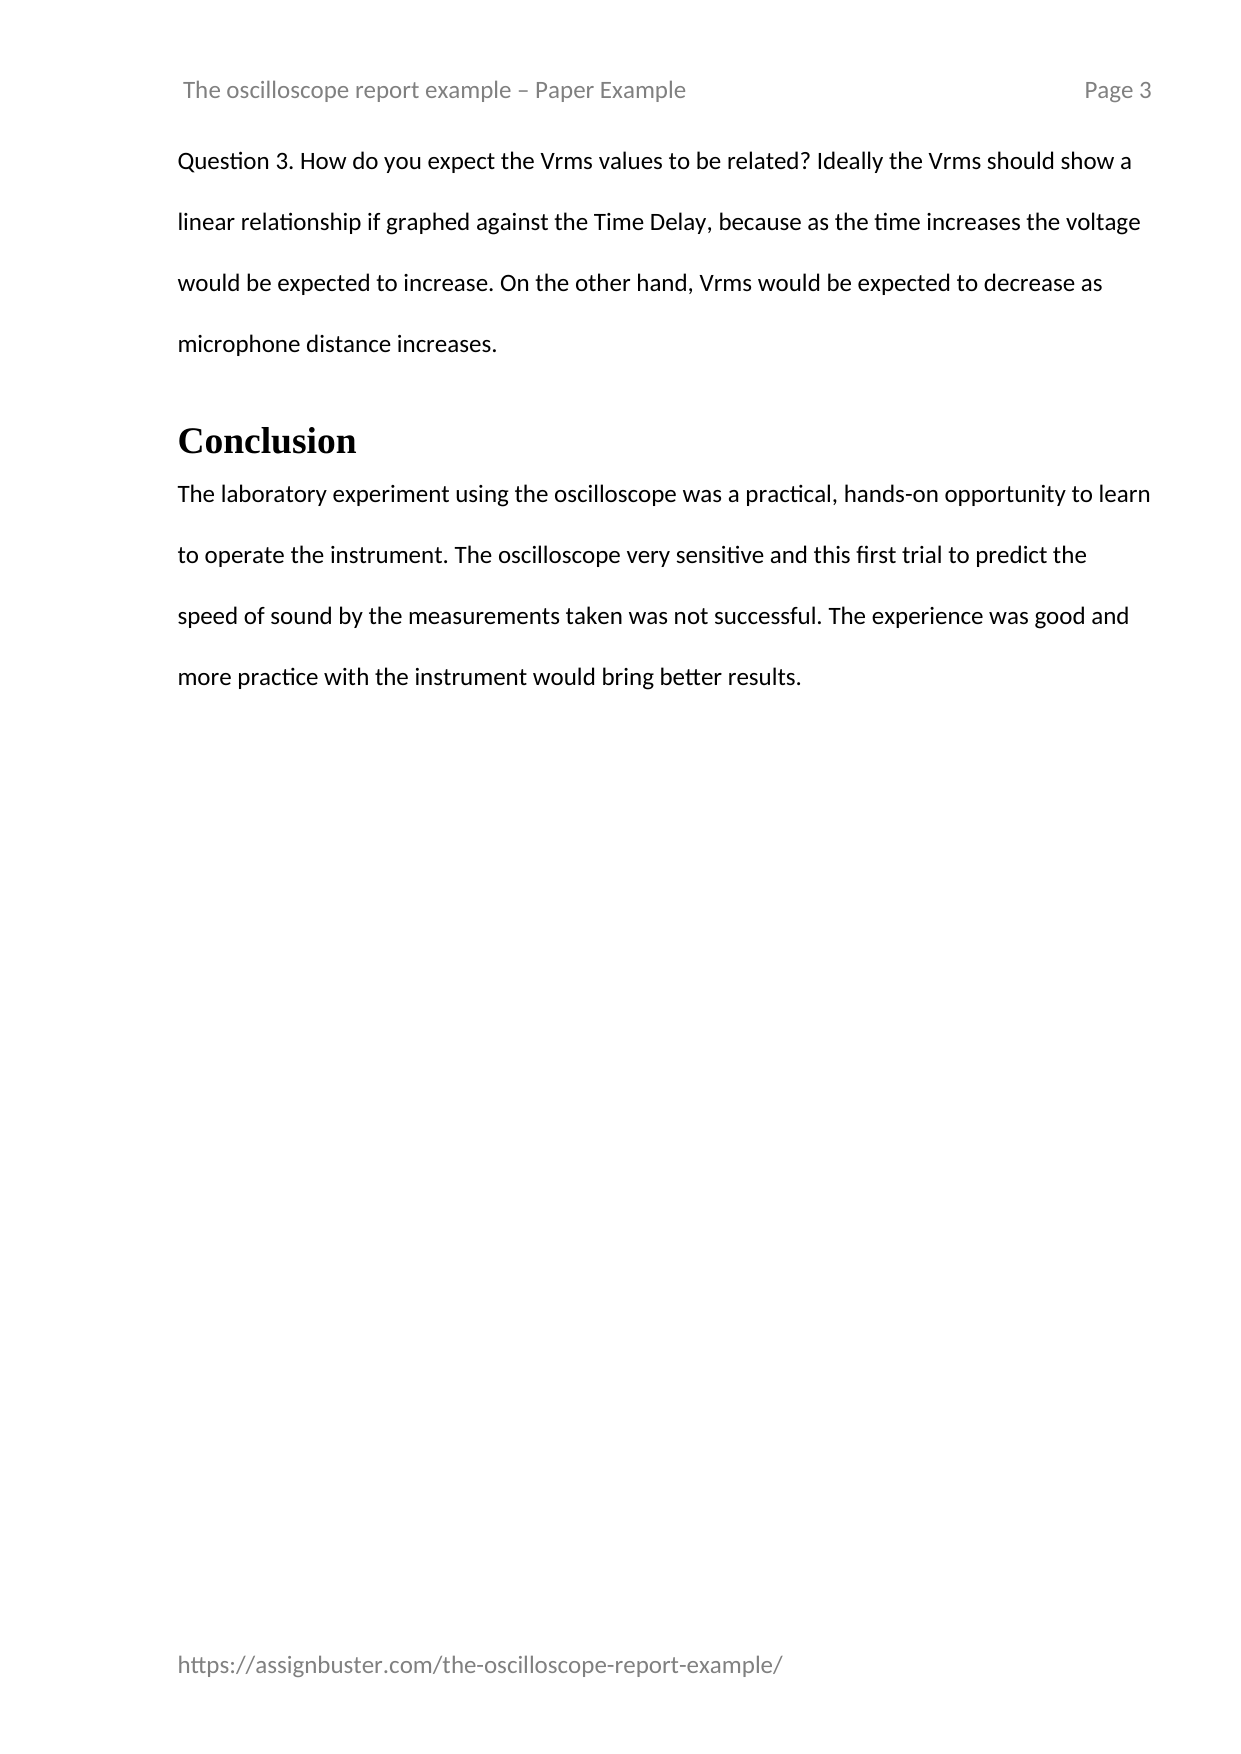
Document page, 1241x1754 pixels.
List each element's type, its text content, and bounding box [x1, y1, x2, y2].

subtitle Conclusion [177, 419, 1152, 462]
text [177, 145, 1152, 359]
text The laboratory experiment using the oscilloscope was a practical, hands-on opportunity to learn to operate the instrument. The oscilloscope very sensitive and this first trial to predict the speed of sound by the measurements taken was not successful. The experience was good and more practice with the instrument would bring better results. [177, 478, 1152, 691]
